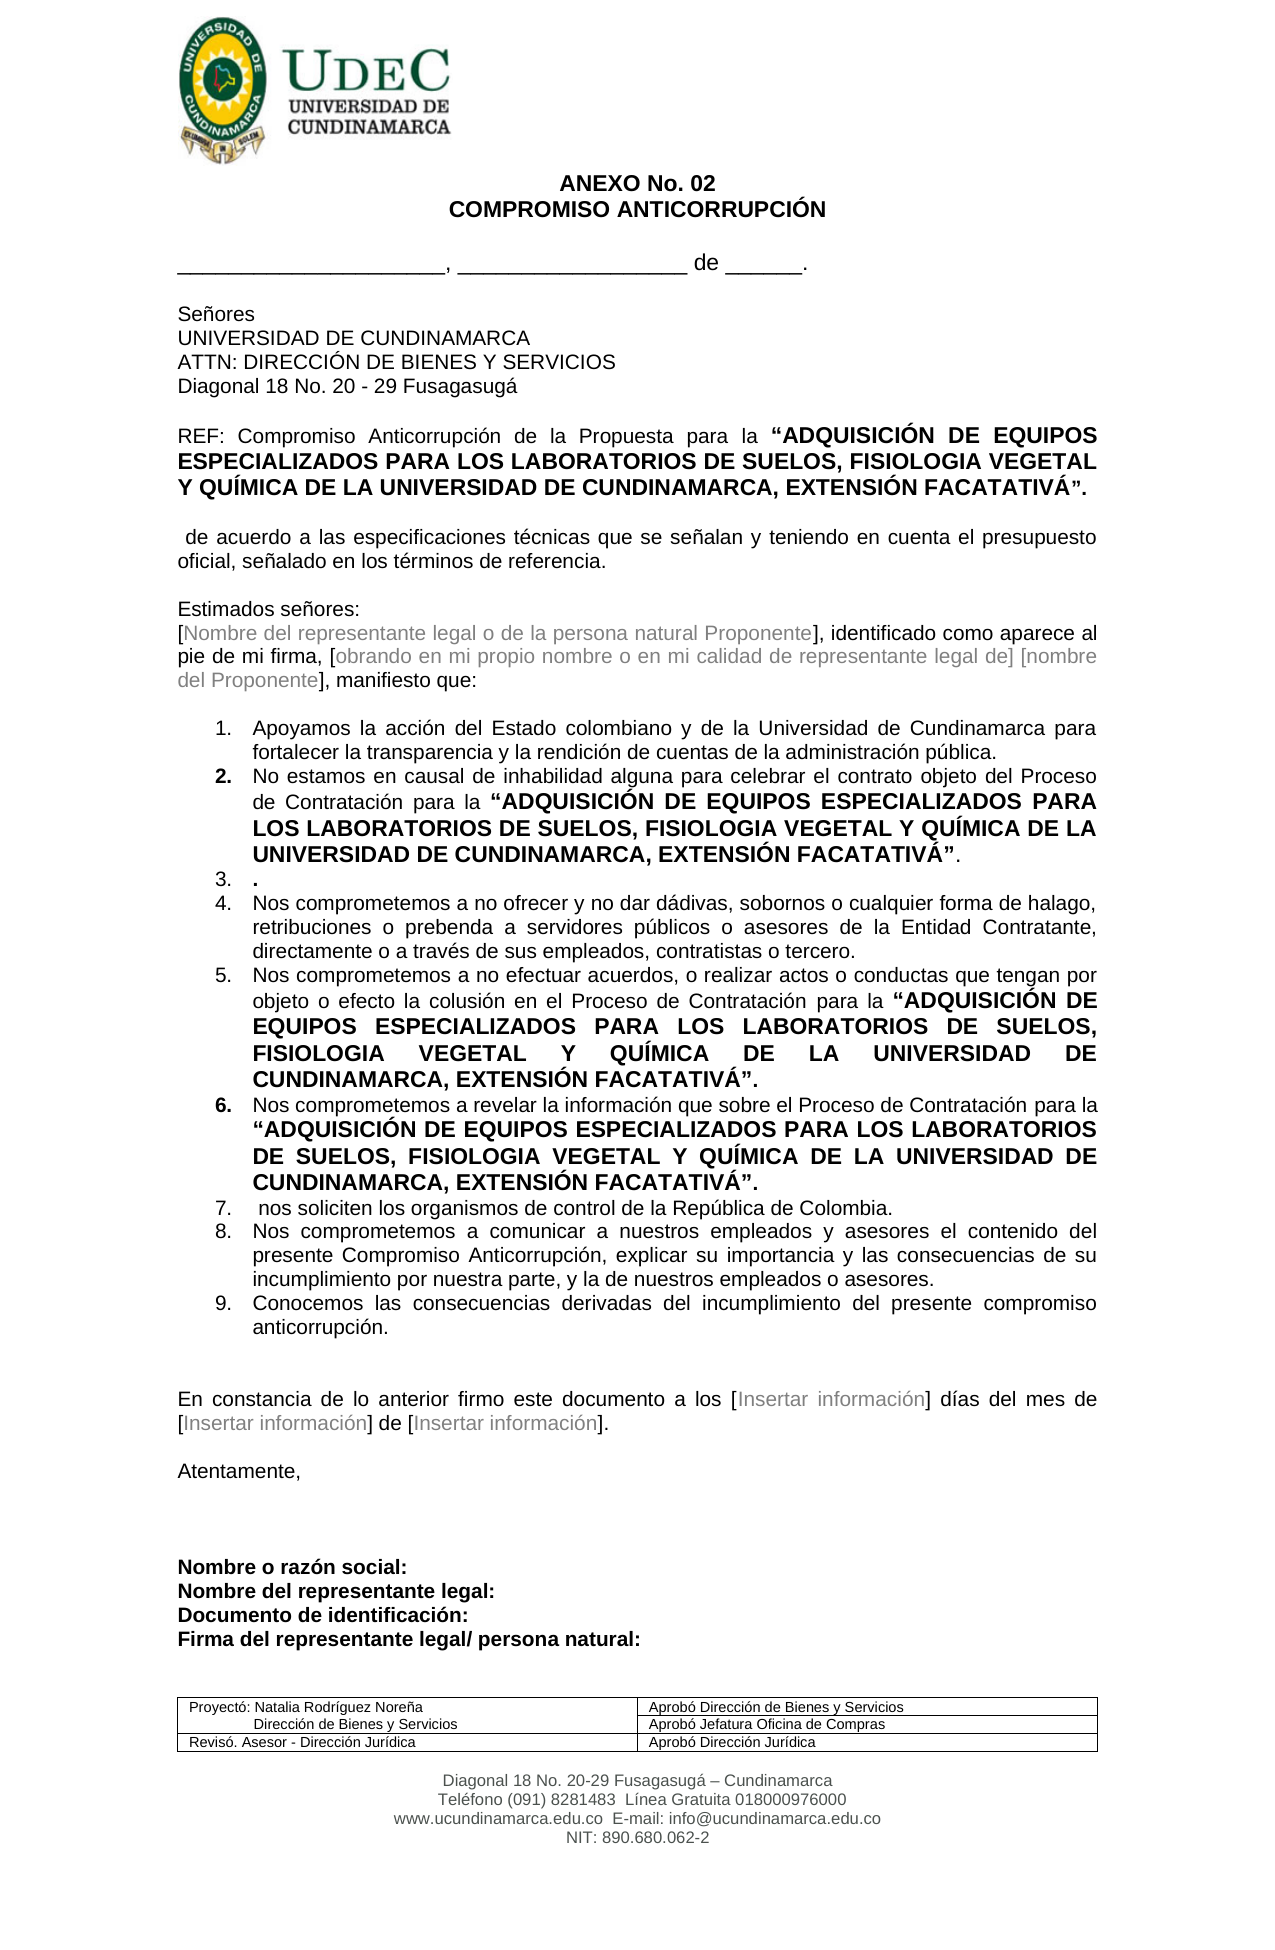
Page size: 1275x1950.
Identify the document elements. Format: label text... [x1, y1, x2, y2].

list . [215, 867, 1098, 891]
text En constancia de lo anterior firmo este documento a los [Insertar información] días del mes de [Insertar información] de [Insertar información]. [177, 1387, 1098, 1435]
picture [178, 16, 453, 166]
text _____________________, __________________ de ______. [177, 249, 1098, 275]
text Documento de identificación: [177, 1603, 1098, 1627]
text de acuerdo a las especificaciones técnicas que se señalan y teniendo en cuenta el presupuesto oficial, señalado en los términos de referencia. [177, 524, 1098, 572]
text ANEXO No. 02 [177, 170, 1098, 196]
list Nos comprometemos a no ofrecer y no dar dádivas, sobornos o cualquier forma de halago, retribuciones o prebenda a servidores públicos o asesores de la Entidad Contratante, directamente o a través de sus empleados, contratistas o tercero. [215, 891, 1098, 963]
text REF: Compromiso Anticorrupción de la Propuesta para la “ADQUISICIÓN DE EQUIPOS ESPECIALIZADOS PARA LOS LABORATORIOS DE SUELOS, FISIOLOGIA VEGETAL Y QUÍMICA DE LA UNIVERSIDAD DE CUNDINAMARCA, EXTENSIÓN FACATATIVÁ”. [177, 422, 1098, 501]
list nos soliciten los organismos de control de la República de Colombia. [215, 1195, 1098, 1219]
text COMPROMISO ANTICORRUPCIÓN [177, 196, 1098, 223]
text UNIVERSIDAD DE CUNDINAMARCA [177, 326, 1098, 350]
text Señores [177, 302, 1098, 326]
text [Nombre del representante legal o de la persona natural Proponente], identificado como aparece al pie de mi firma, [obrando en mi propio nombre o en mi calidad de representante legal de] [nombre del Proponente], manifiesto que: [177, 620, 1098, 692]
text Atentamente, [177, 1459, 1098, 1483]
text Firma del representante legal/ persona natural: [177, 1627, 1098, 1651]
list Nos comprometemos a revelar la información que sobre el Proceso de Contratación para la “ADQUISICIÓN DE EQUIPOS ESPECIALIZADOS PARA LOS LABORATORIOS DE SUELOS, FISIOLOGIA VEGETAL Y QUÍMICA DE LA UNIVERSIDAD DE CUNDINAMARCA, EXTENSIÓN FACATATIVÁ”. [215, 1092, 1098, 1195]
list Nos comprometemos a comunicar a nuestros empleados y asesores el contenido del presente Compromiso Anticorrupción, explicar su importancia y las consecuencias de su incumplimiento por nuestra parte, y la de nuestros empleados o asesores. [215, 1219, 1098, 1291]
text Estimados señores: [177, 596, 1098, 620]
list Conocemos las consecuencias derivadas del incumplimiento del presente compromiso anticorrupción. [215, 1291, 1098, 1339]
text Nombre o razón social: [177, 1555, 1098, 1579]
text Nombre del representante legal: [177, 1579, 1098, 1603]
text ATTN: DIRECCIÓN DE BIENES Y SERVICIOS [177, 350, 1098, 374]
text Diagonal 18 No. 20 - 29 Fusagasugá [177, 374, 1098, 398]
list Apoyamos la acción del Estado colombiano y de la Universidad de Cundinamarca para fortalecer la transparencia y la rendición de cuentas de la administración pública. [215, 716, 1098, 764]
list Nos comprometemos a no efectuar acuerdos, o realizar actos o conductas que tengan por objeto o efecto la colusión en el Proceso de Contratación para la “ADQUISICIÓN DE EQUIPOS ESPECIALIZADOS PARA LOS LABORATORIOS DE SUELOS, FISIOLOGIA VEGETAL Y QUÍMICA DE LA UNIVERSIDAD DE CUNDINAMARCA, EXTENSIÓN FACATATIVÁ”. [215, 963, 1098, 1092]
list No estamos en causal de inhabilidad alguna para celebrar el contrato objeto del Proceso de Contratación para la “ADQUISICIÓN DE EQUIPOS ESPECIALIZADOS PARA LOS LABORATORIOS DE SUELOS, FISIOLOGIA VEGETAL Y QUÍMICA DE LA UNIVERSIDAD DE CUNDINAMARCA, EXTENSIÓN FACATATIVÁ”. [215, 764, 1098, 867]
